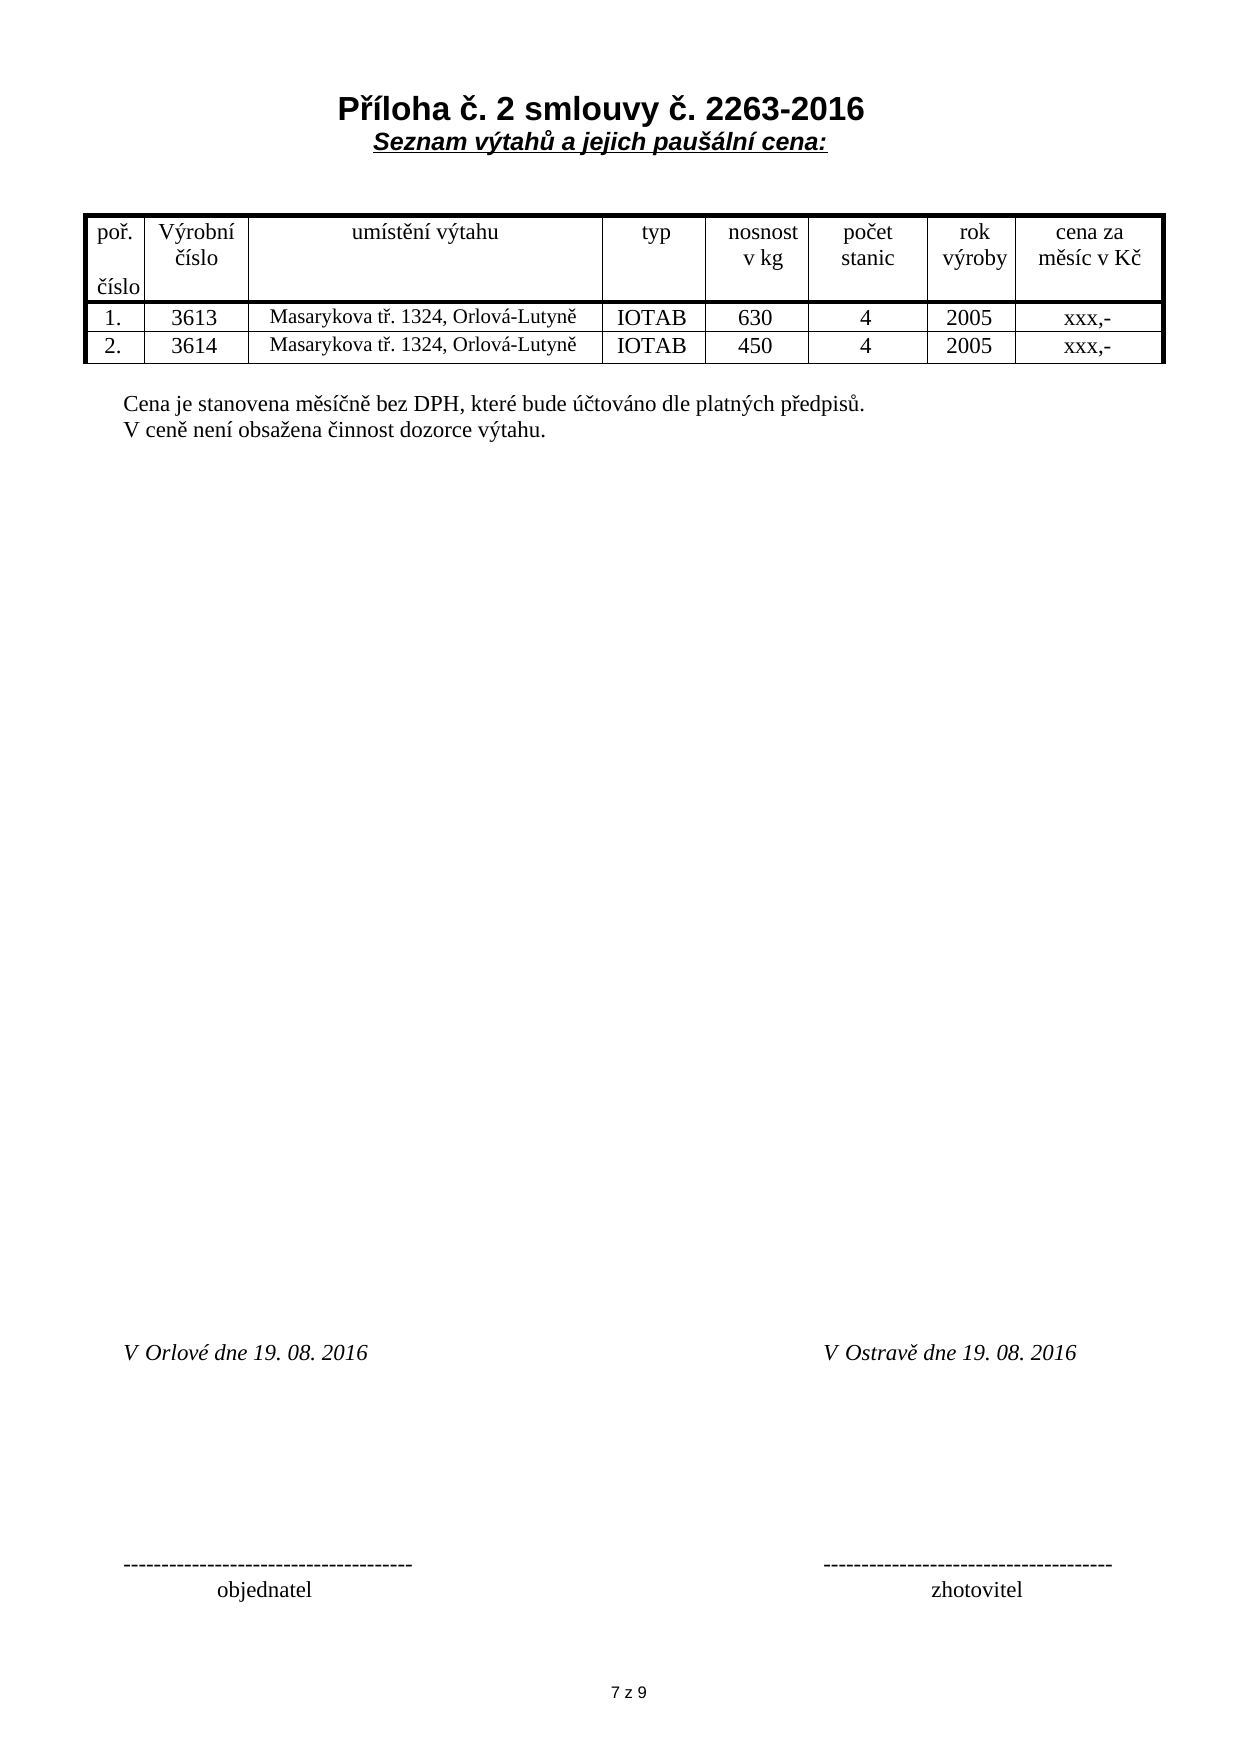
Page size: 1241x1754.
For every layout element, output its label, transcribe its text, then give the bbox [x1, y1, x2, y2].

table_cell 630 [706, 304, 808, 331]
table_cell 450 [706, 332, 808, 363]
table_header rok výroby [928, 218, 1015, 299]
table_header poř. číslo [88, 218, 144, 299]
table_cell xxx,- [1016, 304, 1161, 331]
table_cell Masarykova tř. 1324, Orlová-Lutyně [249, 332, 602, 363]
text Seznam výtahů a jejich paušální cena: [86, 127, 1117, 156]
table_header umístění výtahu [249, 218, 602, 299]
table_header nosnost v kg [706, 218, 808, 299]
table_cell 2005 [928, 332, 1015, 363]
table_header počet stanic [809, 218, 927, 299]
table_cell 3614 [145, 332, 248, 363]
text V Orlové dne 19. 08. 2016 V Ostravě dne 19. 08. 2016 [123, 1339, 1117, 1391]
table_cell 3613 [145, 304, 248, 331]
table_cell 1. [88, 304, 144, 331]
text -------------------------------------- -------------------------------------- [123, 1549, 1117, 1576]
text Cena je stanovena měsíčně bez DPH, které bude účtováno dle platných předpisů. [123, 390, 1117, 416]
table_cell IOTAB [603, 304, 705, 331]
table_cell 2005 [928, 304, 1015, 331]
table_cell 2. [88, 332, 144, 363]
table_cell xxx,- [1016, 332, 1161, 363]
table_header cena za měsíc v Kč [1016, 218, 1161, 299]
table_cell 4 [809, 332, 927, 363]
table_cell 4 [809, 304, 927, 331]
table_cell IOTAB [603, 332, 705, 363]
text V ceně není obsažena činnost dozorce výtahu. [123, 416, 1117, 443]
table_cell Masarykova tř. 1324, Orlová-Lutyně [249, 304, 602, 331]
subtitle Příloha č. 2 smlouvy č. 2263-2016 [86, 89, 1117, 127]
text objednatel zhotovitel [86, 1576, 1117, 1602]
table_header Výrobní číslo [145, 218, 248, 299]
table_header typ [603, 218, 705, 299]
